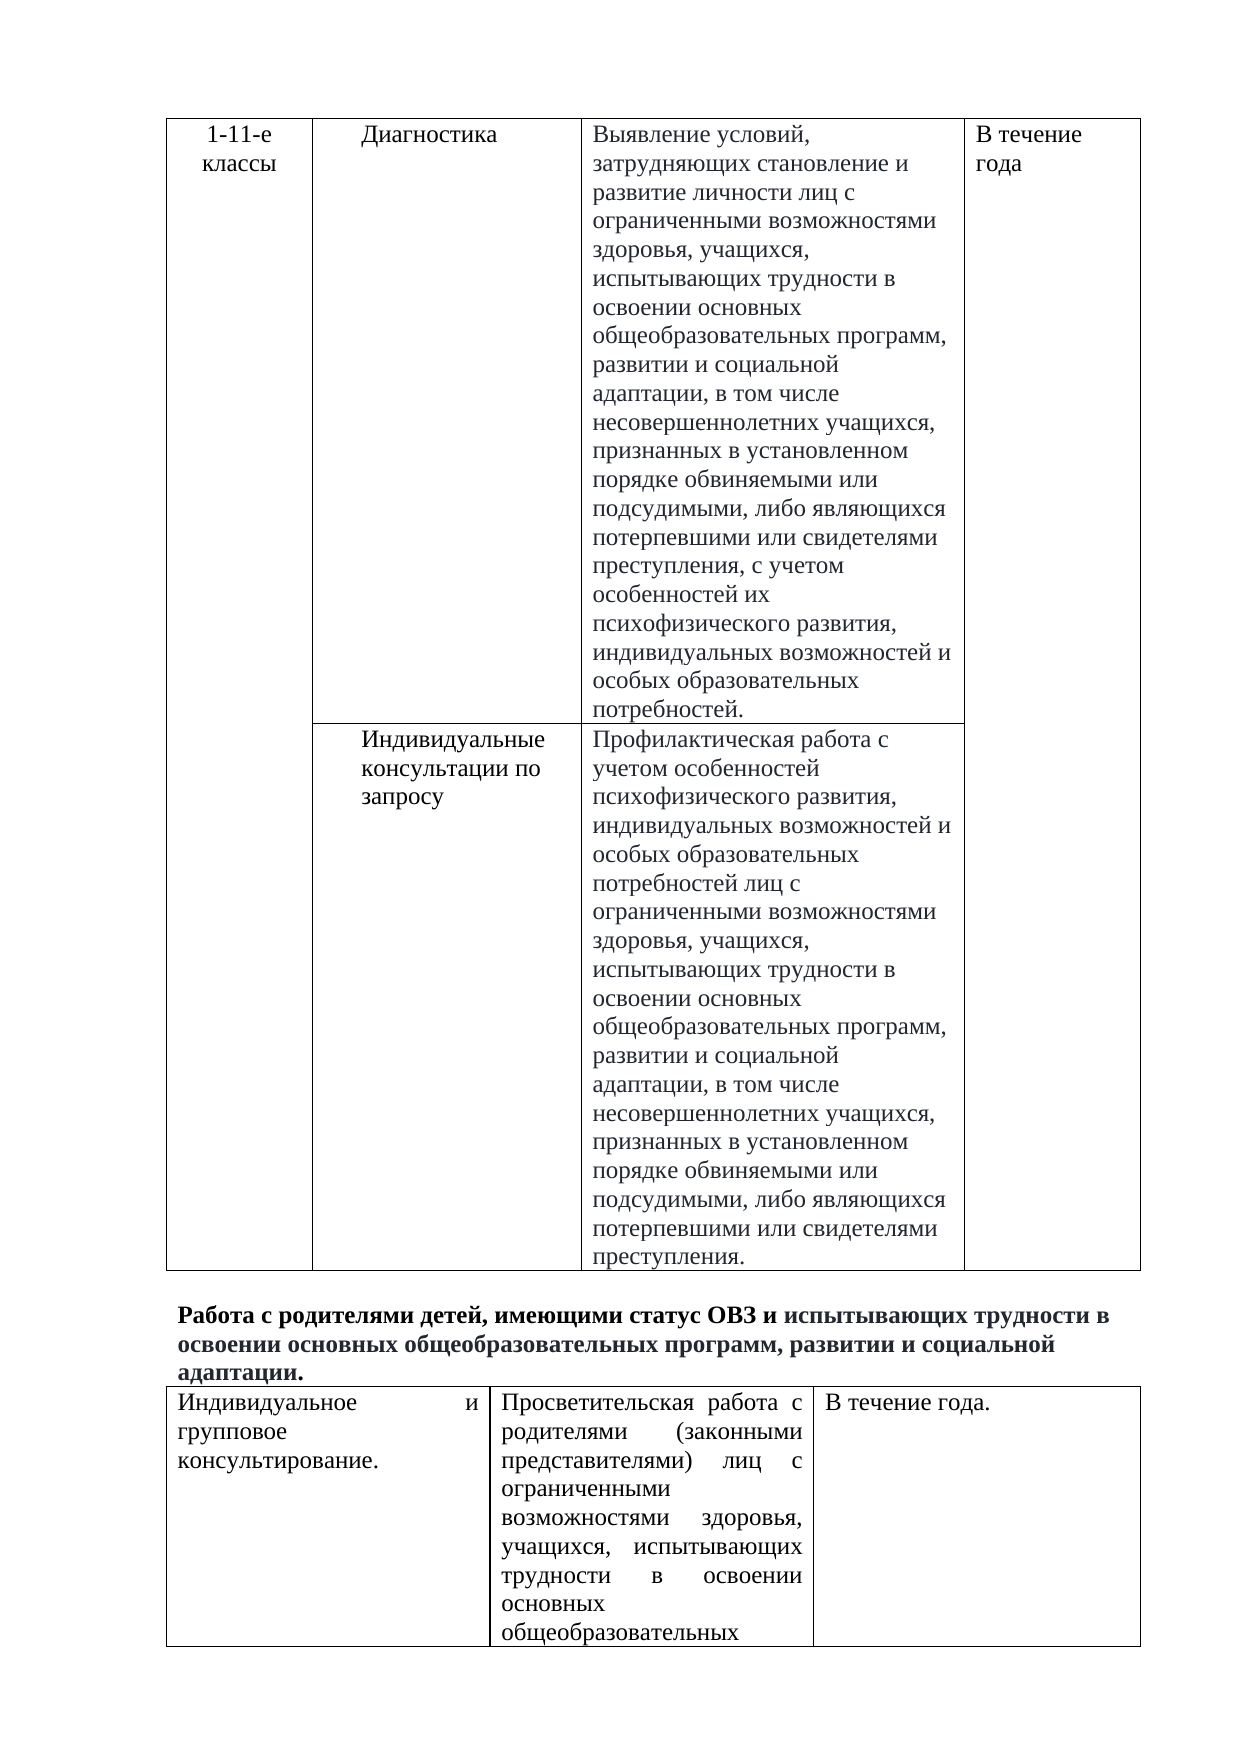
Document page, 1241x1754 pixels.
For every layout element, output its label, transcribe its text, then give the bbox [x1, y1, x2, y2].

table_header 1-11-е классы [167, 119, 312, 1270]
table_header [491, 1387, 813, 1646]
table_cell Индивидуальные консультации по запросу [313, 724, 581, 1270]
table_header В течение года [965, 119, 1140, 1270]
table_header Выявление условий, затрудняющих становление и развитие личности лиц с ограниченными возможностями здоровья, учащихся, испытывающих трудности в освоении основных общеобразовательных программ, развитии и социальной адаптации, в том числе несовершеннолетних учащихся, признанных в установленном порядке обвиняемыми или подсудимыми, либо являющихся потерпевшими или свидетелями преступления, с учетом особенностей их психофизического развития, индивидуальных возможностей и особых образовательных потребностей. [744, 119, 964, 723]
text Работа с родителями детей, имеющими статус ОВЗ и испытывающих трудности в освоении основных общеобразовательных программ, развитии и социальной адаптации. [177, 1300, 1152, 1386]
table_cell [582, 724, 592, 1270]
table_header Диагностика [313, 119, 581, 723]
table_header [167, 1387, 489, 1646]
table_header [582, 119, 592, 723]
table_header В течение года. [814, 1387, 1140, 1646]
table_cell Профилактическая работа с учетом особенностей психофизического развития, индивидуальных возможностей и особых образовательных потребностей лиц с ограниченными возможностями здоровья, учащихся, испытывающих трудности в освоении основных общеобразовательных программ, развитии и социальной адаптации, в том числе несовершеннолетних учащихся, признанных в установленном порядке обвиняемыми или подсудимыми, либо являющихся потерпевшими или свидетелями преступления. [745, 724, 964, 1270]
